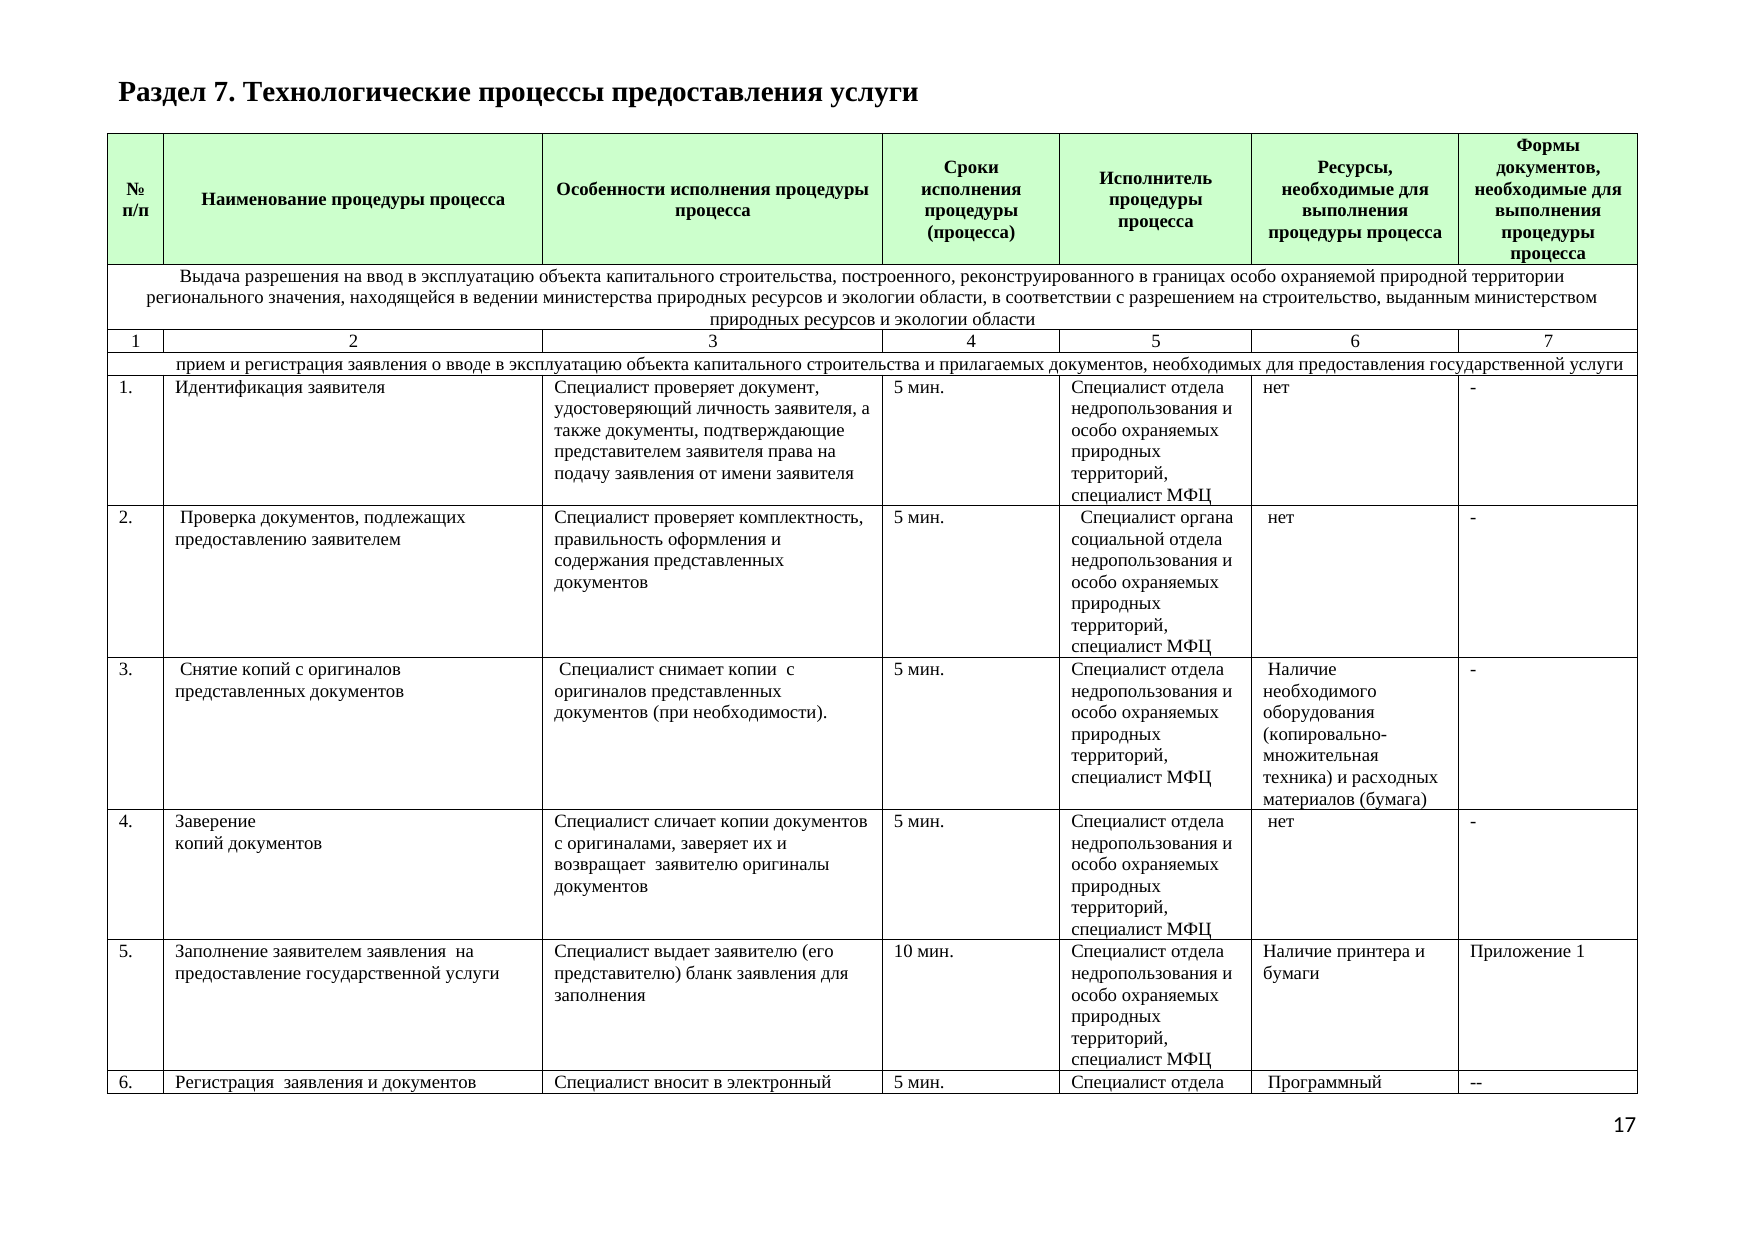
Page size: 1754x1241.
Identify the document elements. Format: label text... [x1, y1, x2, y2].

table_cell Специалист проверяет документ, удостоверяющий личность заявителя, а также документы, подтверждающие представителем заявителя права на подачу заявления от имени заявителя [543, 376, 882, 505]
table_cell 5 мин. [883, 1071, 1059, 1092]
table_cell 4 [883, 330, 1059, 352]
table_cell 5. [108, 940, 163, 1070]
table_cell Специалист отдела недропользования и особо охраняемых природных территорий, специалист МФЦ [1060, 658, 1251, 809]
table_cell - [1459, 376, 1637, 505]
table_cell - [1459, 506, 1637, 657]
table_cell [1252, 1071, 1458, 1092]
text Раздел 7. Технологические процессы предоставления услуги [118, 74, 1636, 107]
table_cell Наличие необходимого оборудования (копировально-множительная техника) и расходных материалов (бумага) [1252, 658, 1458, 809]
table_cell Специалист снимает копии с оригиналов представленных документов (при необходимости). [543, 658, 882, 809]
table_cell нет [1252, 810, 1458, 939]
table_cell 5 мин. [883, 810, 1059, 939]
table_header Сроки исполнения процедуры (процесса) [883, 134, 1059, 264]
table_cell 5 мин. [883, 506, 1059, 657]
table_cell 5 [1060, 330, 1251, 352]
table_cell Идентификация заявителя [164, 376, 542, 505]
table_cell Специалист сличает копии документов с оригиналами, заверяет их и возвращает заявителю оригиналы документов [543, 810, 882, 939]
table_cell нет [1252, 506, 1458, 657]
table_header Ресурсы, необходимые для выполнения процедуры процесса [1252, 134, 1458, 264]
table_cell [543, 1071, 882, 1092]
table_header Особенности исполнения процедуры процесса [543, 134, 882, 264]
table_cell 6. [108, 1071, 163, 1092]
table_cell Выдача разрешения на ввод в эксплуатацию объекта капитального строительства, построенного, реконструированного в границах особо охраняемой природной территории регионального значения, находящейся в ведении министерства природных ресурсов и экологии области, в соответствии с разрешением на строительство, выданным министерством природных ресурсов и экологии области [108, 265, 1637, 329]
table_cell 5 мин. [883, 658, 1059, 809]
table_header № п/п [108, 134, 163, 264]
table_cell Специалист проверяет комплектность, правильность оформления и содержания представленных документов [543, 506, 882, 657]
table_cell 3. [108, 658, 163, 809]
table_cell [164, 1071, 542, 1092]
table_cell 3 [543, 330, 882, 352]
table_cell Специалист отдела недропользования и особо охраняемых природных территорий, специалист МФЦ [1060, 940, 1251, 1070]
table_cell 10 мин. [883, 940, 1059, 1070]
table_cell Приложение 1 [1459, 940, 1637, 1070]
table_header Исполнитель процедуры процесса [1060, 134, 1251, 264]
table_cell 1 [108, 330, 163, 352]
table_cell Специалист органа социальной отдела недропользования и особо охраняемых природных территорий, специалист МФЦ [1060, 506, 1251, 657]
table_cell 4. [108, 810, 163, 939]
table_header Наименование процедуры процесса [164, 134, 542, 264]
table_cell 1. [108, 376, 163, 505]
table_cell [1060, 1071, 1251, 1092]
table_cell Наличие принтера и бумаги [1252, 940, 1458, 1070]
table_cell 6 [1252, 330, 1458, 352]
table_cell нет [1252, 376, 1458, 505]
table_cell 7 [1459, 330, 1637, 352]
table_cell Специалист отдела недропользования и особо охраняемых природных территорий, специалист МФЦ [1060, 376, 1251, 505]
table_cell Снятие копий с оригиналов представленных документов [164, 658, 542, 809]
table_header Формы документов, необходимые для выполнения процедуры процесса [1459, 134, 1637, 264]
table_cell прием и регистрация заявления о вводе в эксплуатацию объекта капитального строительства и прилагаемых документов, необходимых для предоставления государственной услуги [108, 353, 1637, 374]
table_cell 2. [108, 506, 163, 657]
table_cell -- [1459, 1071, 1637, 1092]
table_cell 2 [164, 330, 542, 352]
table_cell Проверка документов, подлежащих предоставлению заявителем [164, 506, 542, 657]
table_cell Специалист отдела недропользования и особо охраняемых природных территорий, специалист МФЦ [1060, 810, 1251, 939]
table_cell - [1459, 658, 1637, 809]
table_cell 5 мин. [883, 376, 1059, 505]
table_cell Специалист выдает заявителю (его представителю) бланк заявления для заполнения [543, 940, 882, 1070]
table_cell Заверение копий документов [164, 810, 542, 939]
table_cell - [1459, 810, 1637, 939]
table_cell Заполнение заявителем заявления на предоставление государственной услуги [164, 940, 542, 1070]
